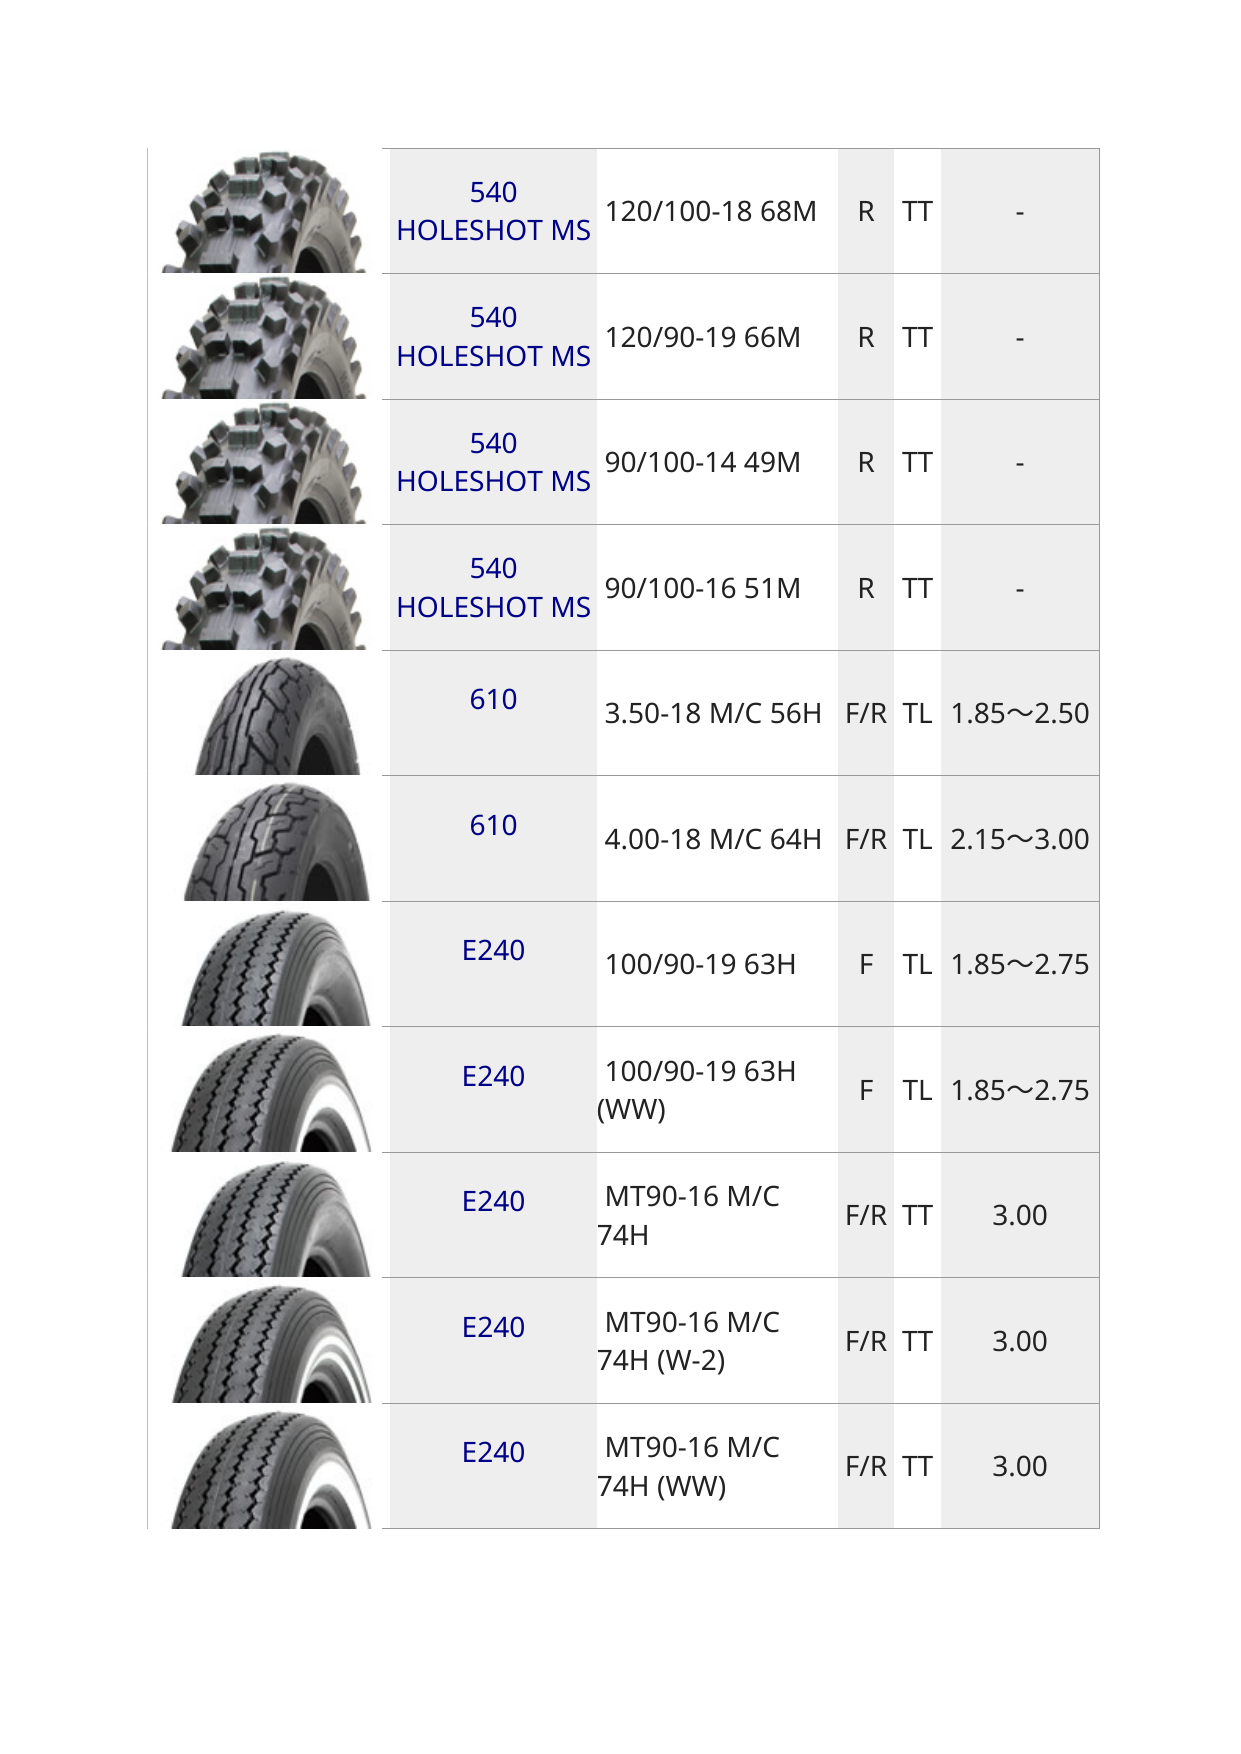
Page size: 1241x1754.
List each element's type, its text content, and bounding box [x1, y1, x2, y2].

table_cell R [838, 274, 894, 399]
table_cell 3.00 [941, 1404, 1099, 1528]
table_cell E240 [390, 902, 597, 1026]
table_cell E240 [390, 1153, 597, 1277]
table_cell F/R [838, 1278, 894, 1403]
table_cell [382, 1404, 390, 1528]
picture [147, 148, 382, 1529]
table_cell 1.85～2.75 [941, 1027, 1099, 1152]
table_cell - [941, 149, 1099, 273]
table_cell [382, 400, 390, 524]
table_cell F/R [838, 651, 894, 775]
table_cell 3.50-18 M/C 56H [597, 651, 838, 775]
table_cell E240 [390, 1027, 597, 1152]
table_cell 540 HOLESHOT MS [390, 525, 597, 650]
table_cell R [838, 525, 894, 650]
table_cell [382, 776, 390, 901]
table_cell 540 HOLESHOT MS [390, 400, 597, 524]
table_cell F [838, 1027, 894, 1152]
table_cell - [941, 400, 1099, 524]
table_cell [382, 274, 390, 399]
table_cell TL [894, 1027, 941, 1152]
table_cell [382, 902, 390, 1026]
table_cell [382, 1153, 390, 1277]
table_cell TT [894, 525, 941, 650]
table_cell [382, 1027, 390, 1152]
table_cell [382, 1278, 390, 1403]
table_cell MT90-16 M/C 74H [597, 1153, 838, 1277]
table_cell - [941, 274, 1099, 399]
table_cell 4.00-18 M/C 64H [597, 776, 838, 901]
table_cell 120/100-18 68M [597, 149, 838, 273]
table_cell TT [894, 400, 941, 524]
table_cell TT [894, 149, 941, 273]
table_cell MT90-16 M/C 74H (WW) [597, 1404, 838, 1528]
table_cell 90/100-14 49M [597, 400, 838, 524]
table_cell TL [894, 651, 941, 775]
table_cell TT [894, 1404, 941, 1528]
table_cell MT90-16 M/C 74H (W-2) [597, 1278, 838, 1403]
table_cell [382, 651, 390, 775]
table_cell TT [894, 1153, 941, 1277]
table_cell E240 [390, 1404, 597, 1528]
table_cell F/R [838, 776, 894, 901]
table_cell 610 [390, 776, 597, 901]
table_cell TT [894, 274, 941, 399]
table_cell F/R [838, 1153, 894, 1277]
table_cell 90/100-16 51M [597, 525, 838, 650]
table_cell 3.00 [941, 1278, 1099, 1403]
table_cell 2.15～3.00 [941, 776, 1099, 901]
table_cell 100/90-19 63H [597, 902, 838, 1026]
table_cell TL [894, 776, 941, 901]
table_cell 3.00 [941, 1153, 1099, 1277]
table_cell E240 [390, 1278, 597, 1403]
table_cell 540 HOLESHOT MS [390, 274, 597, 399]
table_cell 100/90-19 63H (WW) [597, 1027, 838, 1152]
table_cell R [838, 400, 894, 524]
table_cell 1.85～2.75 [941, 902, 1099, 1026]
table_cell F [838, 902, 894, 1026]
table_cell 610 [390, 651, 597, 775]
table_cell [382, 149, 390, 273]
table_cell 1.85～2.50 [941, 651, 1099, 775]
table_cell [382, 525, 390, 650]
table_cell - [941, 525, 1099, 650]
table_cell R [838, 149, 894, 273]
table_cell TL [894, 902, 941, 1026]
table_cell 540 HOLESHOT MS [390, 149, 597, 273]
table_cell F/R [838, 1404, 894, 1528]
table_cell TT [894, 1278, 941, 1403]
table_cell 120/90-19 66M [597, 274, 838, 399]
